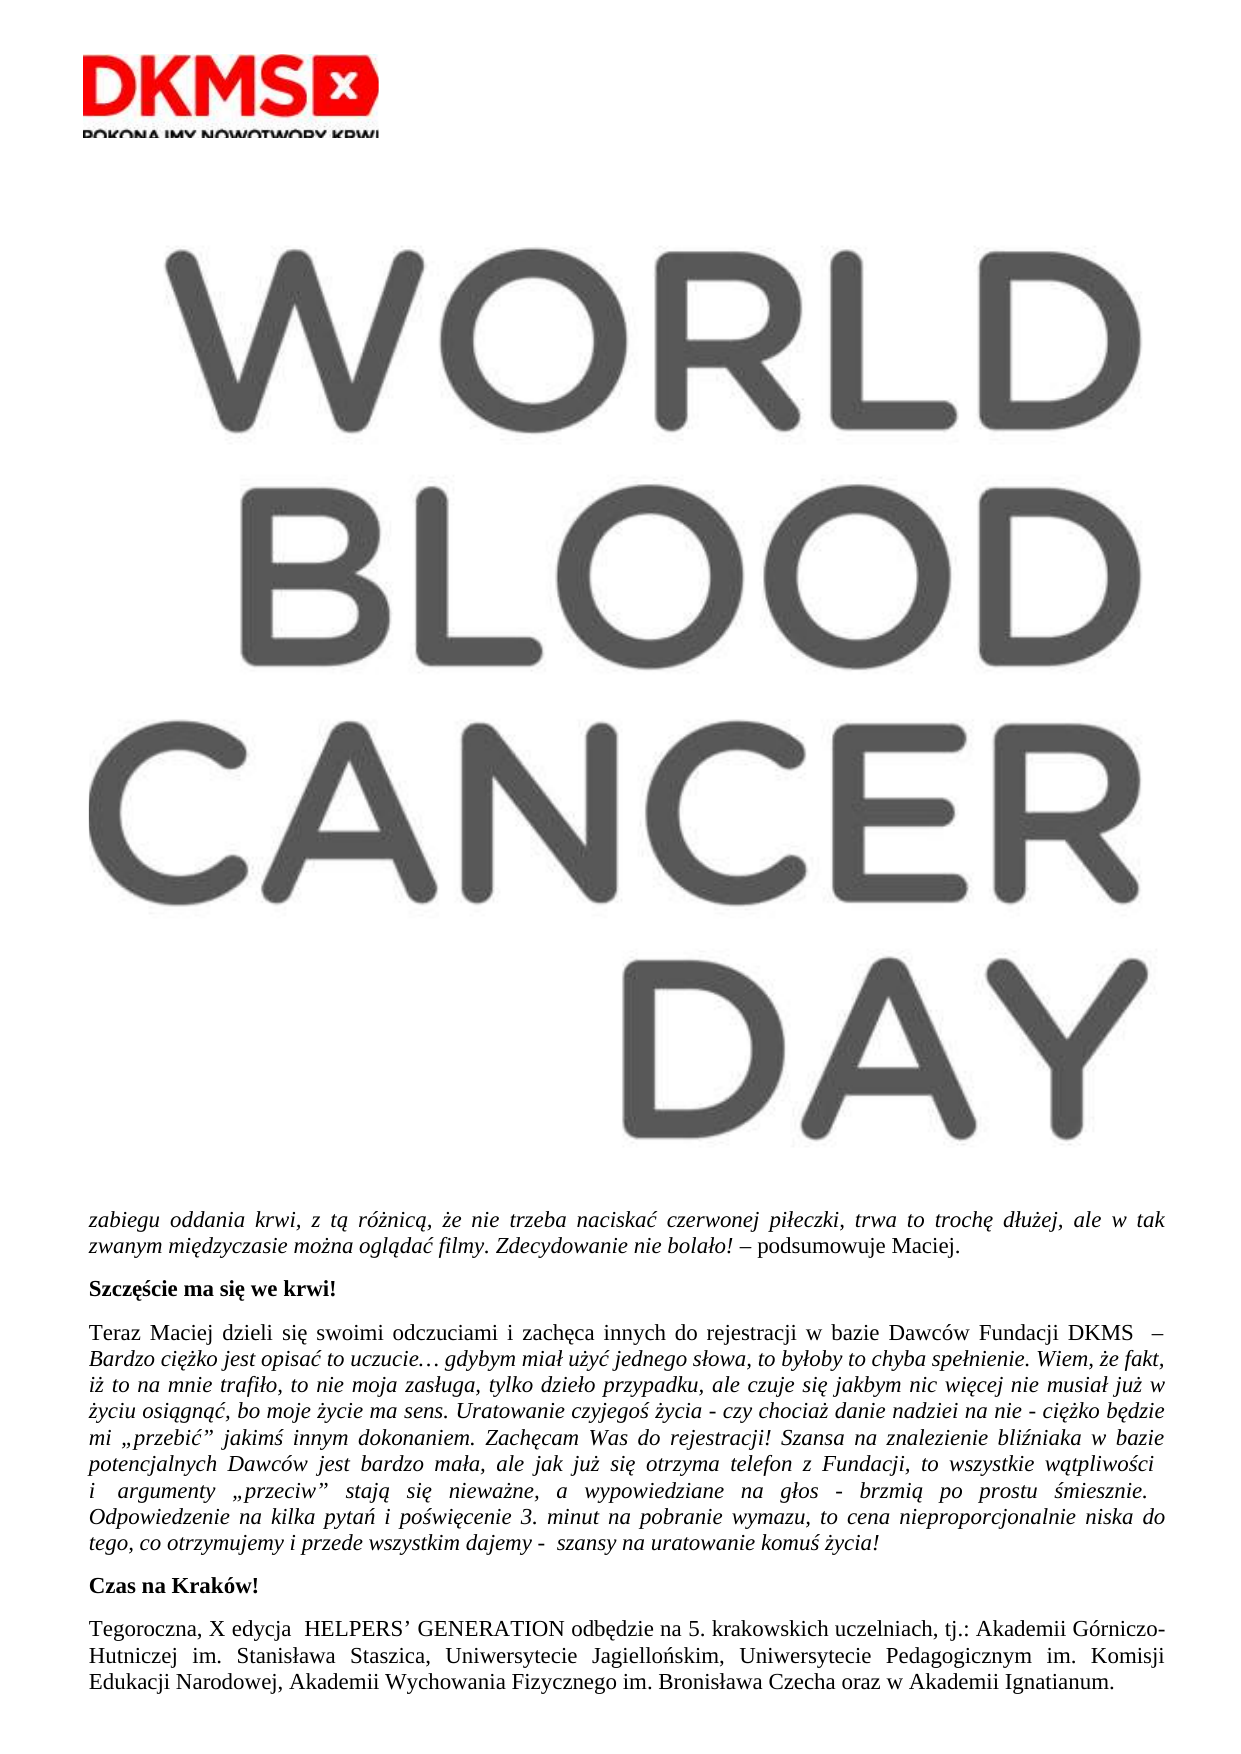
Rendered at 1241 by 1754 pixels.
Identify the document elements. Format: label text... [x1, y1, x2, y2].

text Tegoroczna, X edycja HELPERS’ GENERATION odbędzie na 5. krakowskich uczelniach, tj.: Akademii Górniczo-Hutniczej im. Stanisława Staszica, Uniwersytecie Jagiellońskim, Uniwersytecie Pedagogicznym im. Komisji Edukacji Narodowej, Akademii Wychowania Fizycznego im. Bronisława Czecha oraz w Akademii Ignatianum. [89, 1615, 1167, 1694]
picture [88, 185, 1241, 1207]
picture [83, 54, 379, 138]
text Czas na Kraków! [89, 1572, 1167, 1599]
text Szczęście ma się we krwi! [89, 1276, 1167, 1302]
text Teraz Maciej dzieli się swoimi odczuciami i zachęca innych do rejestracji w bazie Dawców Fundacji DKMS – Bardzo ciężko jest opisać to uczucie… gdybym miał użyć jednego słowa, to byłoby to chyba spełnienie. Wiem, że fakt, iż to na mnie trafiło, to nie moja zasługa, tylko dzieło przypadku, ale czuje się jakbym nic więcej nie musiał już w życiu osiągnąć, bo moje życie ma sens. Uratowanie czyjegoś życia - czy chociaż danie nadziei na nie - ciężko będzie mi „przebić” jakimś innym dokonaniem. Zachęcam Was do rejestracji! Szansa na znalezienie bliźniaka w bazie potencjalnych Dawców jest bardzo mała, ale jak już się otrzyma telefon z Fundacji, to wszystkie wątpliwości i argumenty „przeciw” stają się nieważne, a wypowiedziane na głos - brzmią po prostu śmiesznie. Odpowiedzenie na kilka pytań i poświęcenie 3. minut na pobranie wymazu, to cena nieproporcjonalnie niska do tego, co otrzymujemy i przede wszystkim dajemy - szansy na uratowanie komuś życia! [89, 1318, 1167, 1556]
